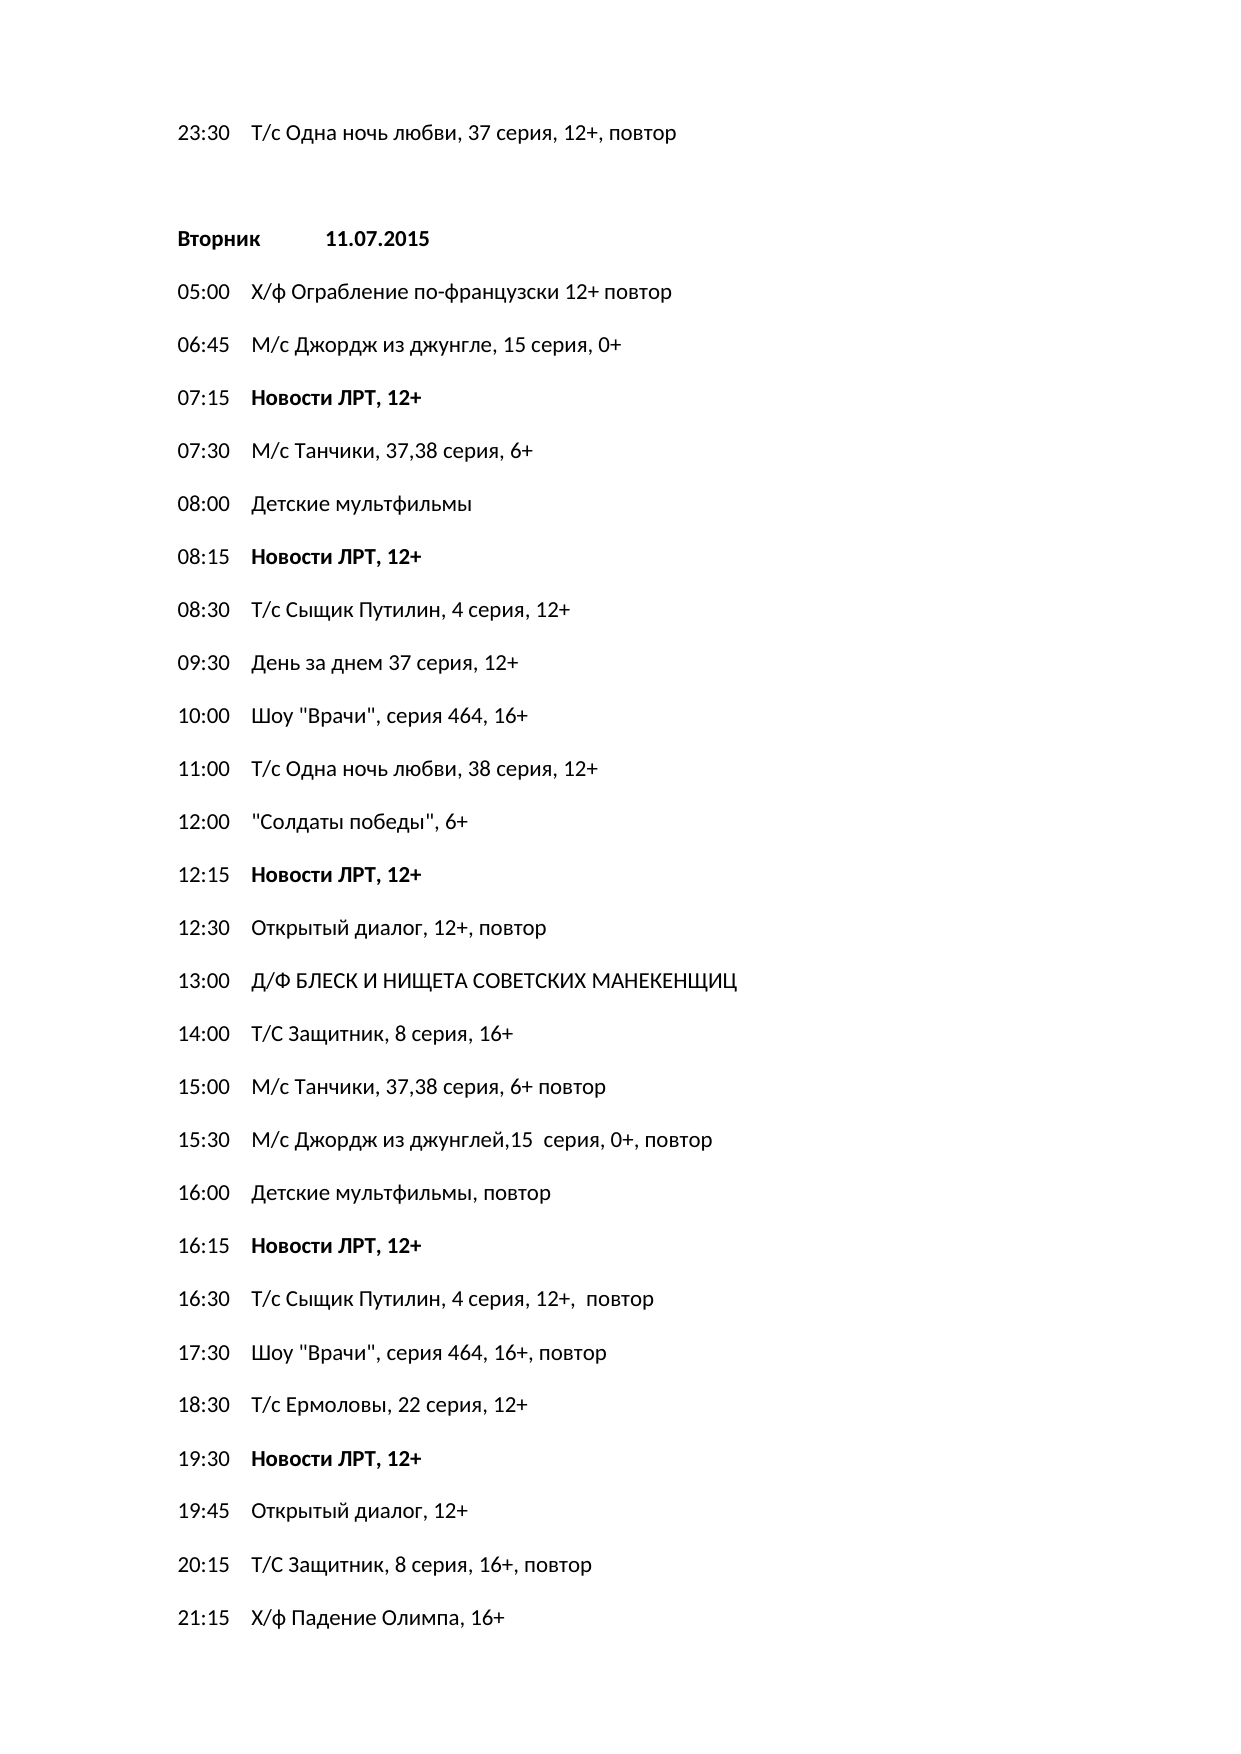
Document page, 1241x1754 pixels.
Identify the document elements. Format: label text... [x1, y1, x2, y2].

text 17:30 Шоу "Врачи", серия 464, 16+, повтор [177, 1338, 1152, 1366]
text 07:15 Новости ЛРТ, 12+ [177, 383, 1152, 411]
text 18:30 Т/с Ермоловы, 22 серия, 12+ [177, 1391, 1152, 1419]
text 10:00 Шоу "Врачи", серия 464, 16+ [177, 701, 1152, 729]
text 07:30 М/с Танчики, 37,38 серия, 6+ [177, 436, 1152, 464]
text 15:30 М/с Джордж из джунглей,15 серия, 0+, повтор [177, 1126, 1152, 1153]
text 20:15 Т/С Защитник, 8 серия, 16+, повтор [177, 1550, 1152, 1578]
text 16:00 Детские мультфильмы, повтор [177, 1178, 1152, 1207]
text 19:45 Открытый диалог, 12+ [177, 1497, 1152, 1525]
text 14:00 Т/С Защитник, 8 серия, 16+ [177, 1019, 1152, 1047]
text 16:15 Новости ЛРТ, 12+ [177, 1232, 1152, 1259]
text 08:30 Т/с Сыщик Путилин, 4 серия, 12+ [177, 595, 1152, 623]
text 06:45 М/с Джордж из джунгле, 15 серия, 0+ [177, 330, 1152, 358]
text 16:30 Т/с Сыщик Путилин, 4 серия, 12+, повтор [177, 1284, 1152, 1313]
text 23:30 Т/с Одна ночь любви, 37 серия, 12+, повтор [177, 118, 1152, 146]
text 11:00 Т/с Одна ночь любви, 38 серия, 12+ [177, 754, 1152, 782]
text 05:00 Х/ф Ограбление по-французски 12+ повтор [177, 277, 1152, 305]
text 12:30 Открытый диалог, 12+, повтор [177, 913, 1152, 941]
text Вторник 11.07.2015 [177, 224, 1152, 252]
text 08:00 Детские мультфильмы [177, 489, 1152, 517]
text 08:15 Новости ЛРТ, 12+ [177, 542, 1152, 570]
text 13:00 Д/Ф БЛЕСК И НИЩЕТА СОВЕТСКИХ МАНЕКЕНЩИЦ [177, 966, 1152, 994]
text 12:15 Новости ЛРТ, 12+ [177, 860, 1152, 888]
text 21:15 Х/ф Падение Олимпа, 16+ [177, 1603, 1152, 1631]
text 19:30 Новости ЛРТ, 12+ [177, 1444, 1152, 1472]
text 12:00 "Солдаты победы", 6+ [177, 807, 1152, 835]
text 09:30 День за днем 37 серия, 12+ [177, 648, 1152, 676]
text 15:00 М/с Танчики, 37,38 серия, 6+ повтор [177, 1072, 1152, 1101]
